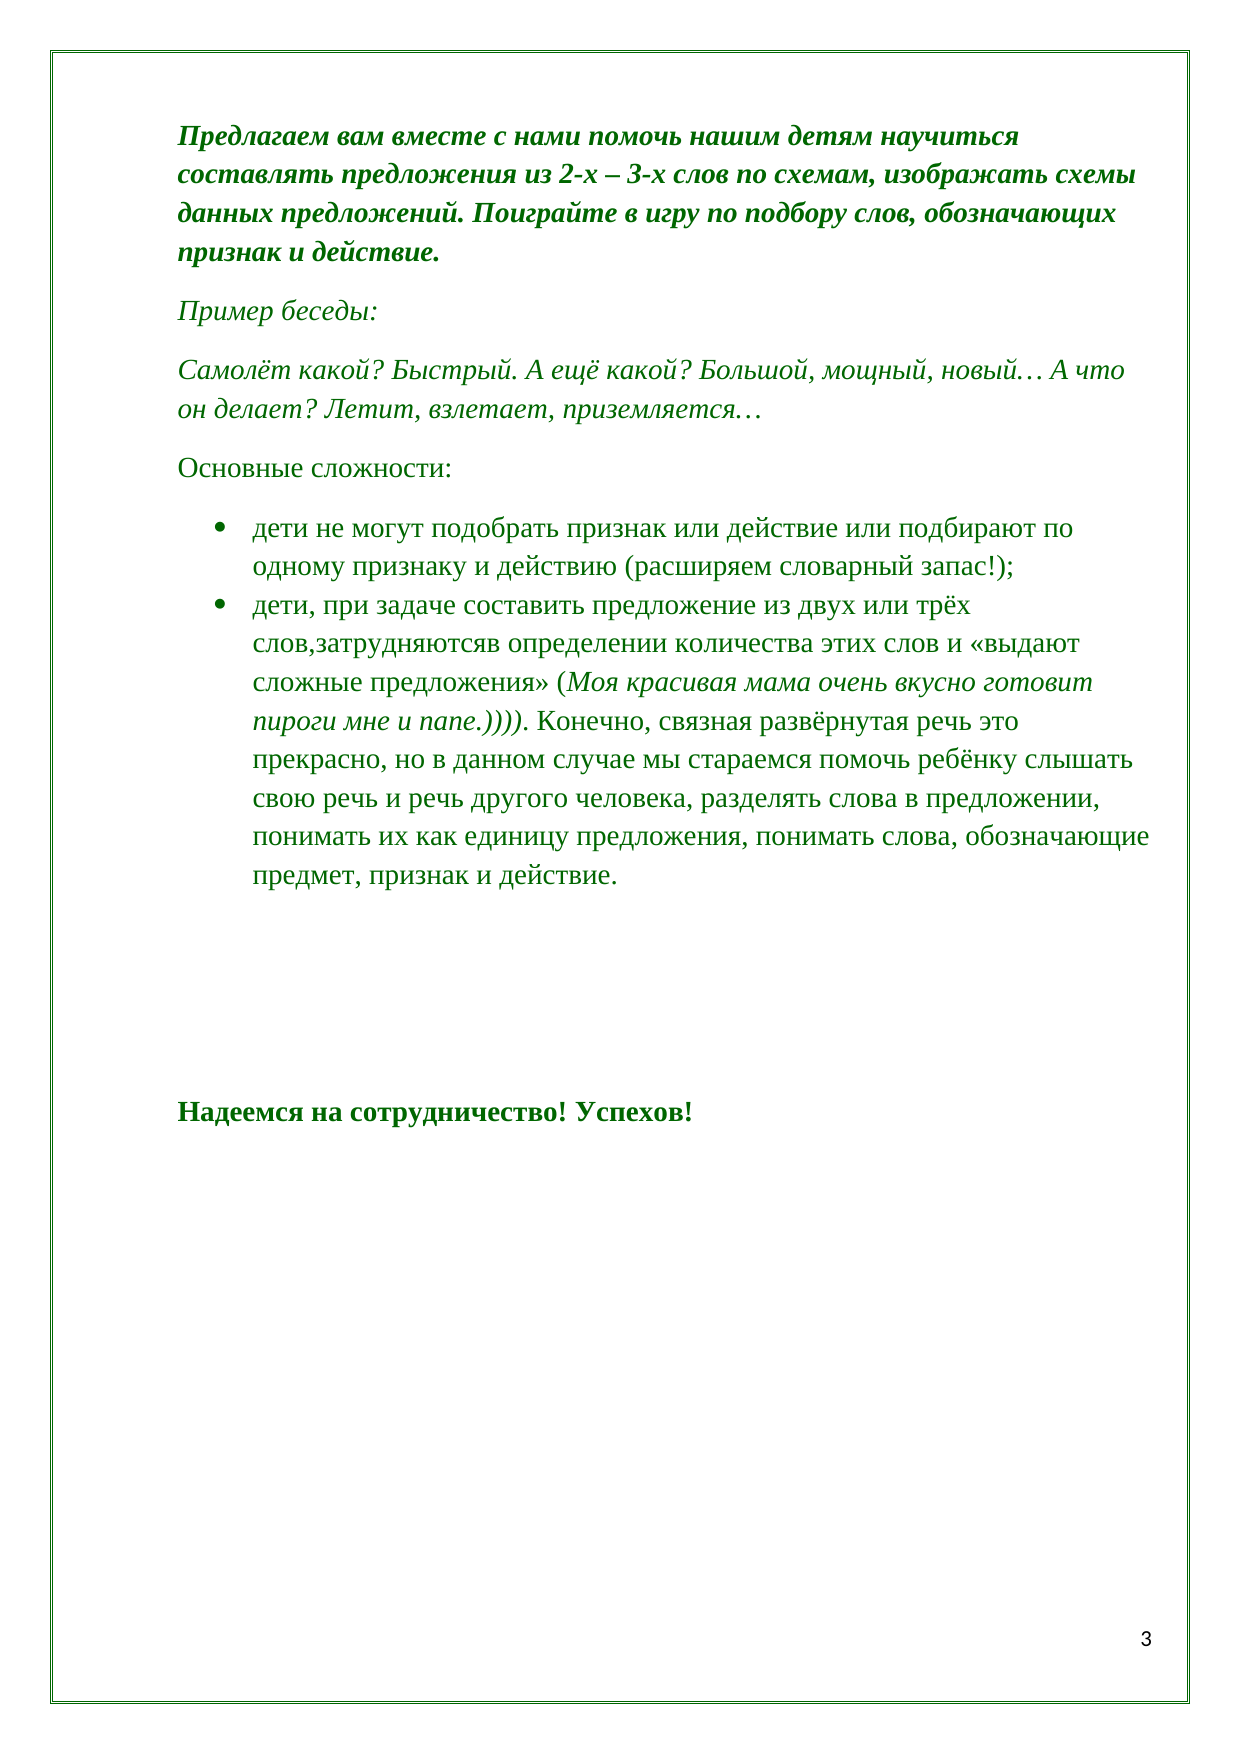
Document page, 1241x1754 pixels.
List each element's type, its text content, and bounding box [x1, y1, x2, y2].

text Пример беседы: [177, 293, 1152, 327]
text Самолёт какой? Быстрый. А ещё какой? Большой, мощный, новый… А что он делает? Летит, взлетает, приземляется… [177, 352, 1152, 424]
list дети не могут подобрать признак или действие или подбирают по одному признаку и действию (расширяем словарный запас!); [215, 510, 1152, 582]
text Надеемся на сотрудничество! Успехов! [177, 1094, 1152, 1128]
text Предлагаем вам вместе с нами помочь нашим детям научиться составлять предложения из 2-х – 3-х слов по схемам, изображать схемы данных предложений. Поиграйте в игру по подбору слов, обозначающих признак и действие. [177, 118, 1152, 267]
list дети, при задаче составить предложение из двух или трёх слов,затрудняютсяв определении количества этих слов и «выдают сложные предложения» (Моя красивая мама очень вкусно готовит пироги мне и папе.)))). Конечно, связная развёрнутая речь это прекрасно, но в данном случае мы стараемся помочь ребёнку слышать свою речь и речь другого человека, разделять слова в предложении, понимать их как единицу предложения, понимать слова, обозначающие предмет, признак и действие. [215, 587, 1152, 890]
text Основные сложности: [177, 450, 1152, 484]
